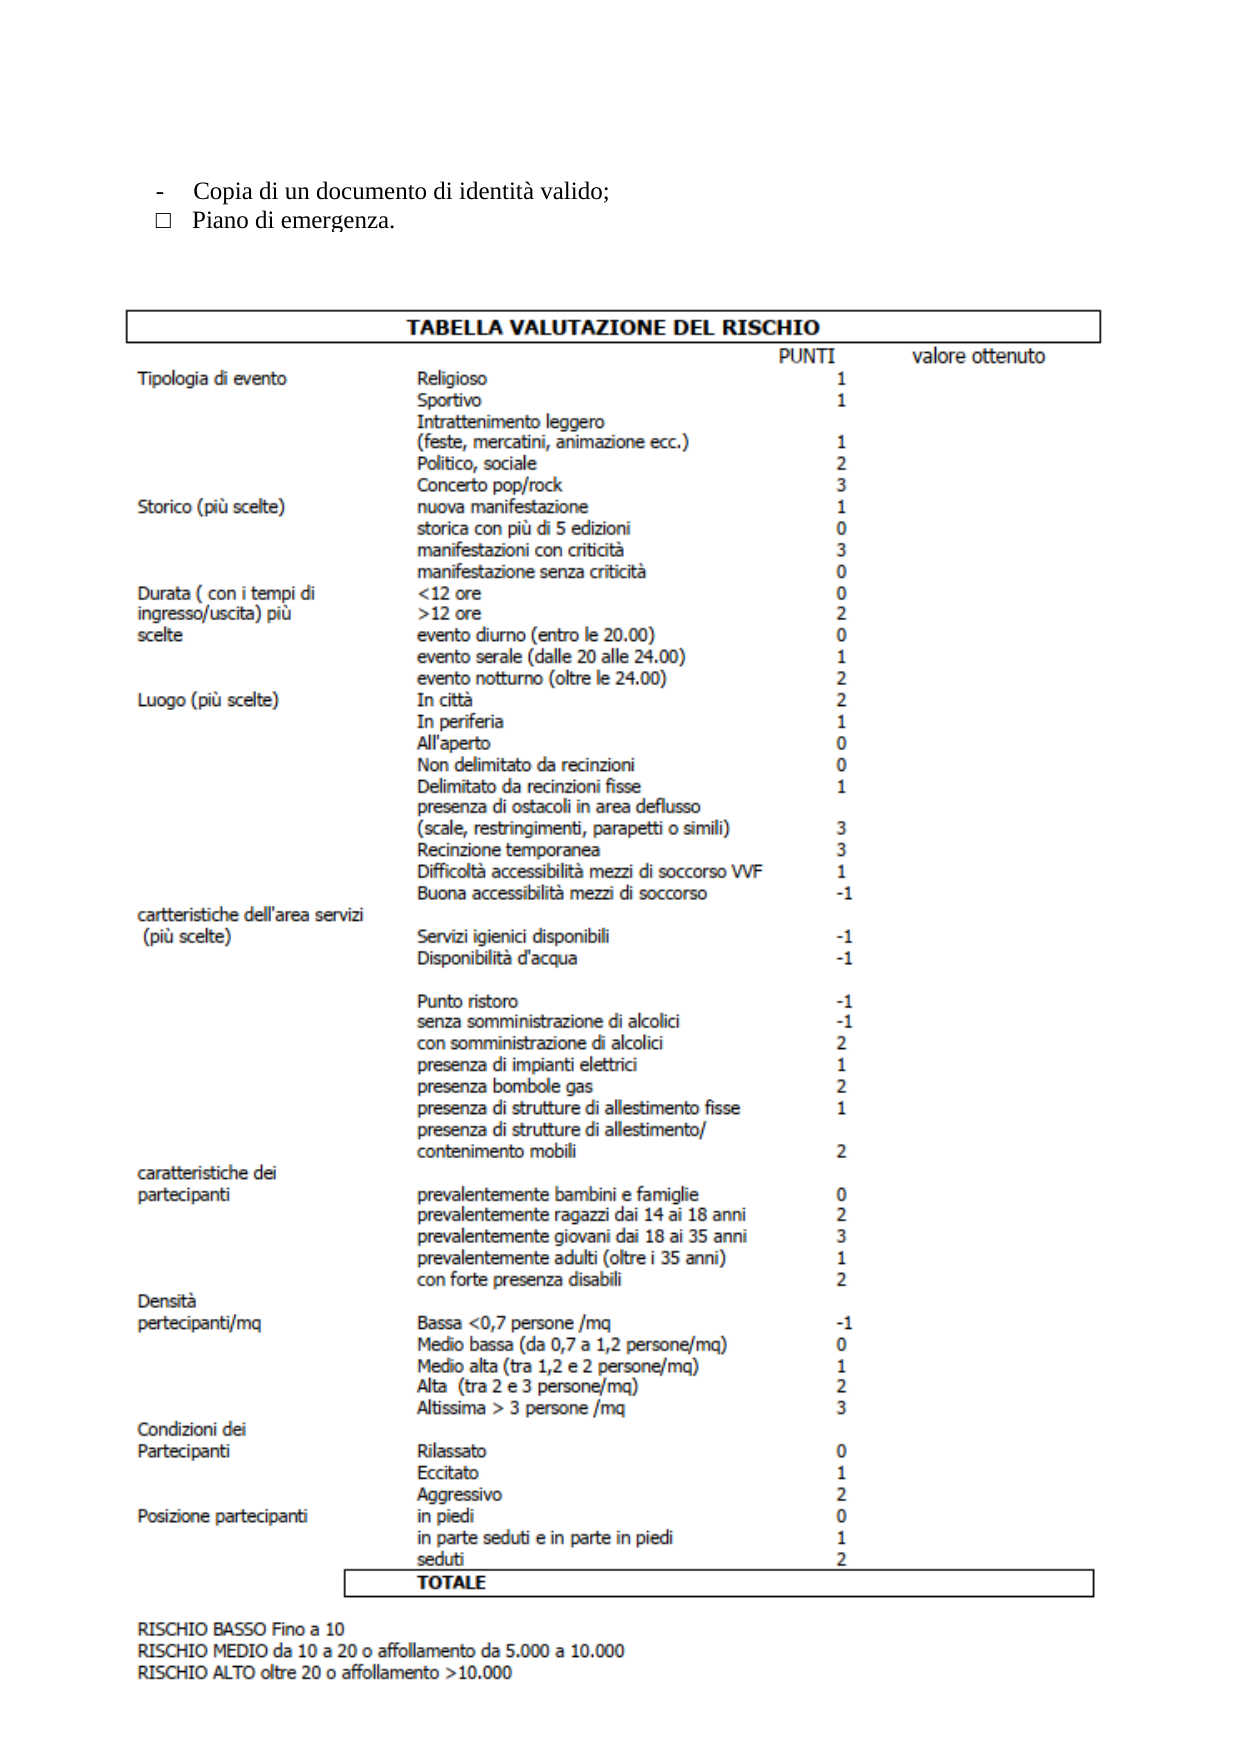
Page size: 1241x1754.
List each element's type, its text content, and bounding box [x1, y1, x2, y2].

text □ Piano di emergenza. [156, 205, 1122, 232]
picture [63, 232, 1178, 1691]
list Copia di un documento di identità valido; [156, 176, 1122, 205]
